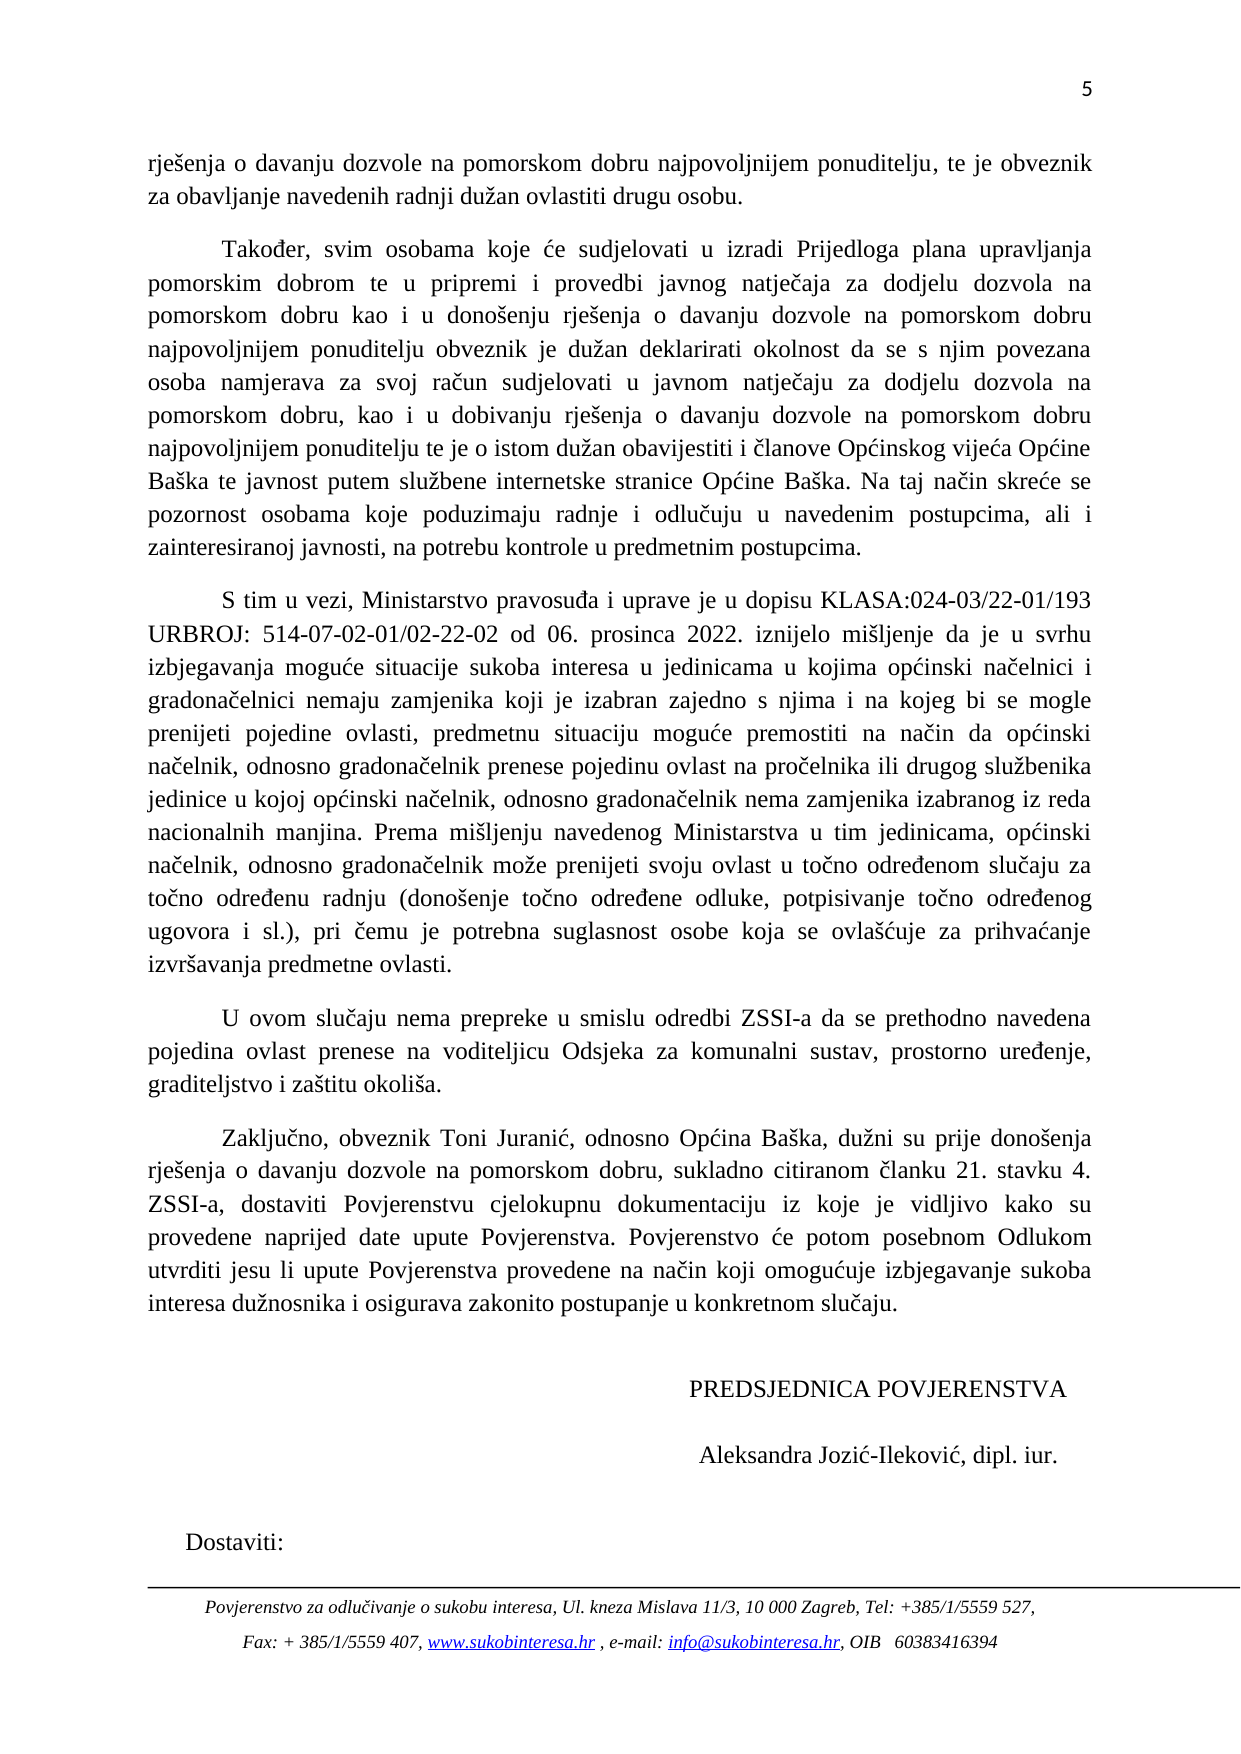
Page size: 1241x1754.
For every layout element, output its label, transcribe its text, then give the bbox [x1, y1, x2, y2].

text U ovom slučaju nema prepreke u smislu odredbi ZSSI-a da se prethodno navedena pojedina ovlast prenese na voditeljicu Odsjeka za komunalni sustav, prostorno uređenje, graditeljstvo i zaštitu okoliša. [148, 1003, 1092, 1097]
text Dostaviti: [148, 1527, 1092, 1556]
text Aleksandra Jozić-Ileković, dipl. iur. [664, 1441, 1092, 1469]
text PREDSJEDNICA POVJERENSTVA [664, 1374, 1092, 1403]
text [148, 148, 1092, 209]
text S tim u vezi, Ministarstvo pravosuđa i uprave je u dopisu KLASA:024-03/22-01/193 URBROJ: 514-07-02-01/02-22-02 od 06. prosinca 2022. iznijelo mišljenje da je u svrhu izbjegavanja moguće situacije sukoba interesa u jedinicama u kojima općinski načelnici i gradonačelnici nemaju zamjenika koji je izabran zajedno s njima i na kojeg bi se mogle prenijeti pojedine ovlasti, predmetnu situaciju moguće premostiti na način da općinski načelnik, odnosno gradonačelnik prenese pojedinu ovlast na pročelnika ili drugog službenika jedinice u kojoj općinski načelnik, odnosno gradonačelnik nema zamjenika izabranog iz reda nacionalnih manjina. Prema mišljenju navedenog Ministarstva u tim jedinicama, općinski načelnik, odnosno gradonačelnik može prenijeti svoju ovlast u točno određenom slučaju za točno određenu radnju (donošenje točno određene odluke, potpisivanje točno određenog ugovora i sl.), pri čemu je potrebna suglasnost osobe koja se ovlašćuje za prihvaćanje izvršavanja predmetne ovlasti. [148, 586, 1092, 978]
text Također, svim osobama koje će sudjelovati u izradi Prijedloga plana upravljanja pomorskim dobrom te u pripremi i provedbi javnog natječaja za dodjelu dozvola na pomorskom dobru kao i u donošenju rješenja o davanju dozvole na pomorskom dobru najpovoljnijem ponuditelju obveznik je dužan deklarirati okolnost da se s njim povezana osoba namjerava za svoj račun sudjelovati u javnom natječaju za dodjelu dozvola na pomorskom dobru, kao i u dobivanju rješenja o davanju dozvole na pomorskom dobru najpovoljnijem ponuditelju te je o istom dužan obavijestiti i članove Općinskog vijeća Općine Baška te javnost putem službene internetske stranice Općine Baška. Na taj način skreće se pozornost osobama koje poduzimaju radnje i odlučuju u navedenim postupcima, ali i zainteresiranoj javnosti, na potrebu kontrole u predmetnim postupcima. [148, 234, 1092, 561]
text Zaključno, obveznik Toni Juranić, odnosno Općina Baška, dužni su prije donošenja rješenja o davanju dozvole na pomorskom dobru, sukladno citiranom članku 21. stavku 4. ZSSI-a, dostaviti Povjerenstvu cjelokupnu dokumentaciju iz koje je vidljivo kako su provedene naprijed date upute Povjerenstva. Povjerenstvo će potom posebnom Odlukom utvrditi jesu li upute Povjerenstva provedene na način koji omogućuje izbjegavanje sukoba interesa dužnosnika i osigurava zakonito postupanje u konkretnom slučaju. [148, 1123, 1092, 1316]
